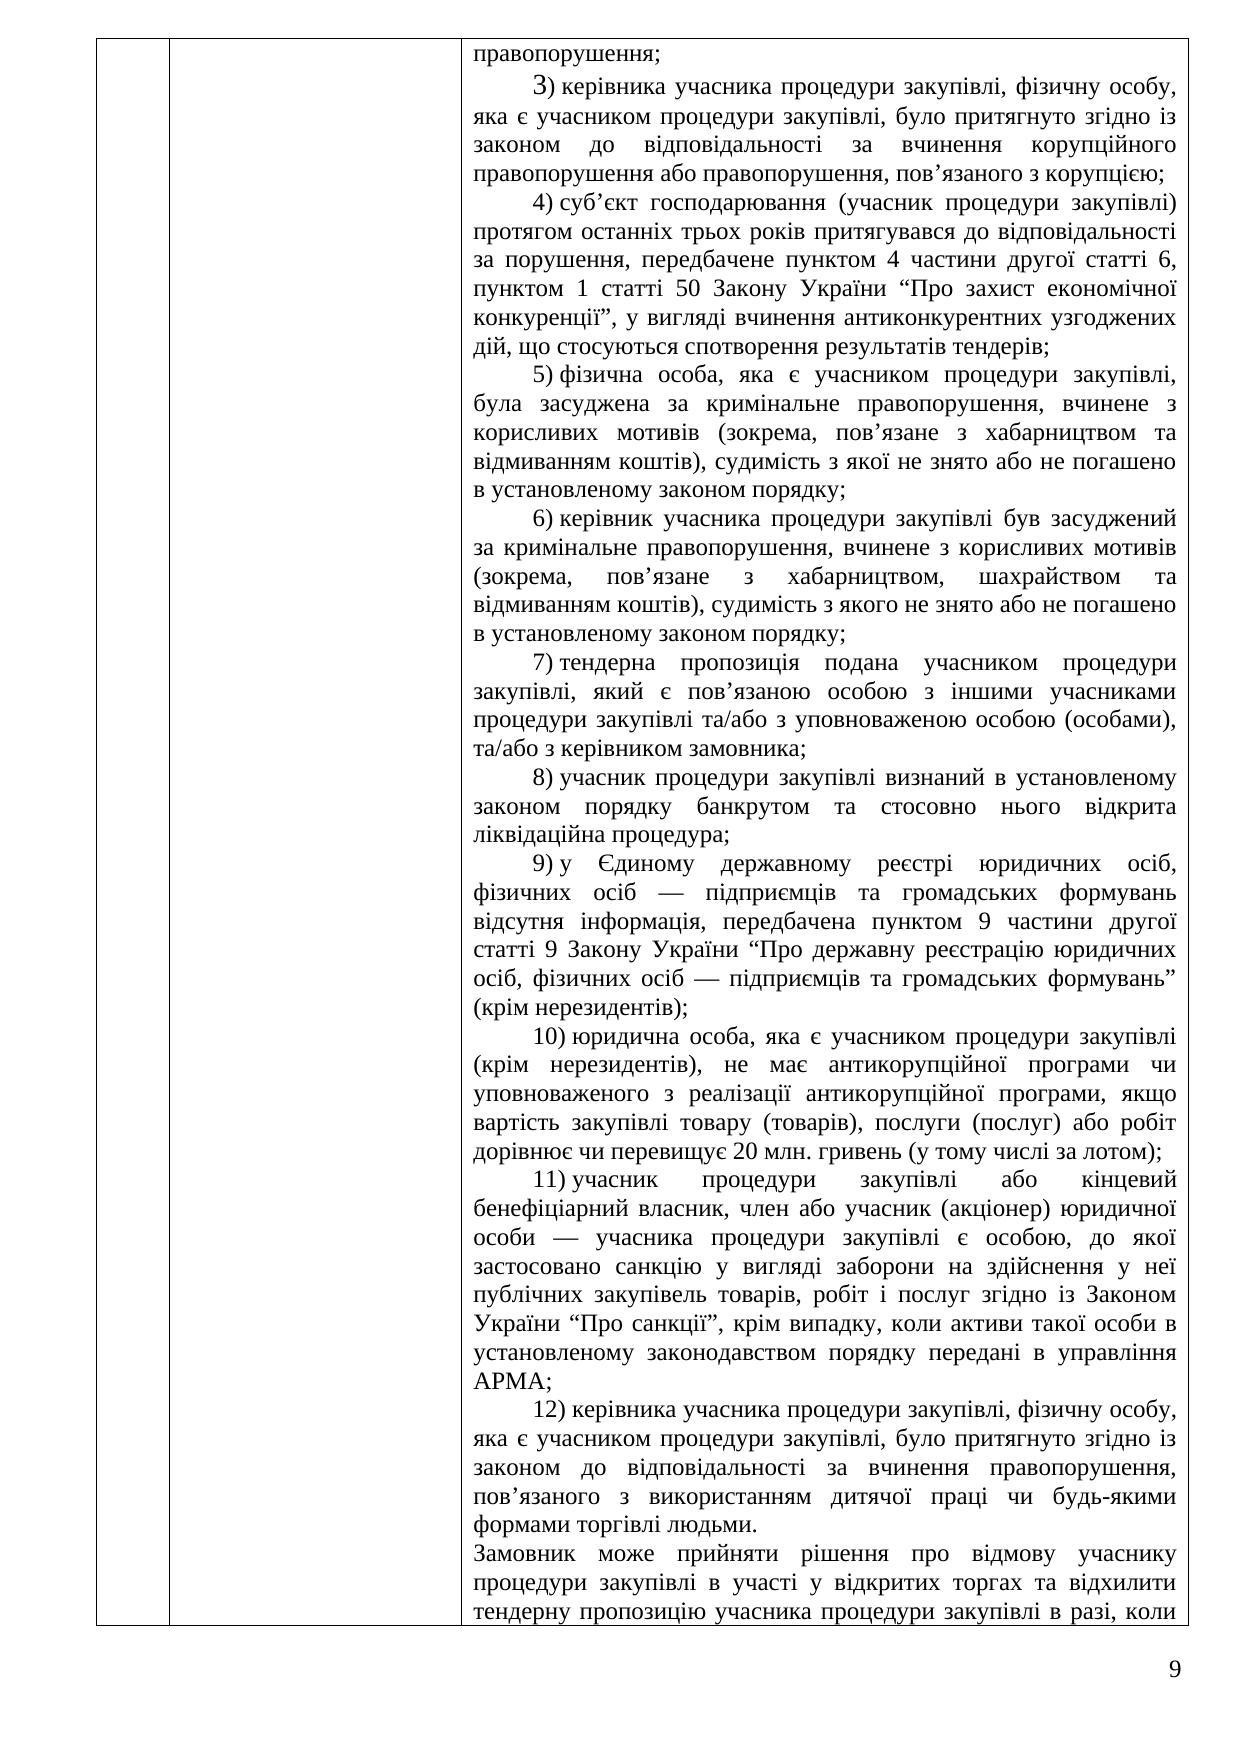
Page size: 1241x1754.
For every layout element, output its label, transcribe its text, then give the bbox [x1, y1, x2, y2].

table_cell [170, 39, 461, 1624]
table_cell 5 [97, 39, 169, 1624]
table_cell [462, 39, 1188, 1624]
